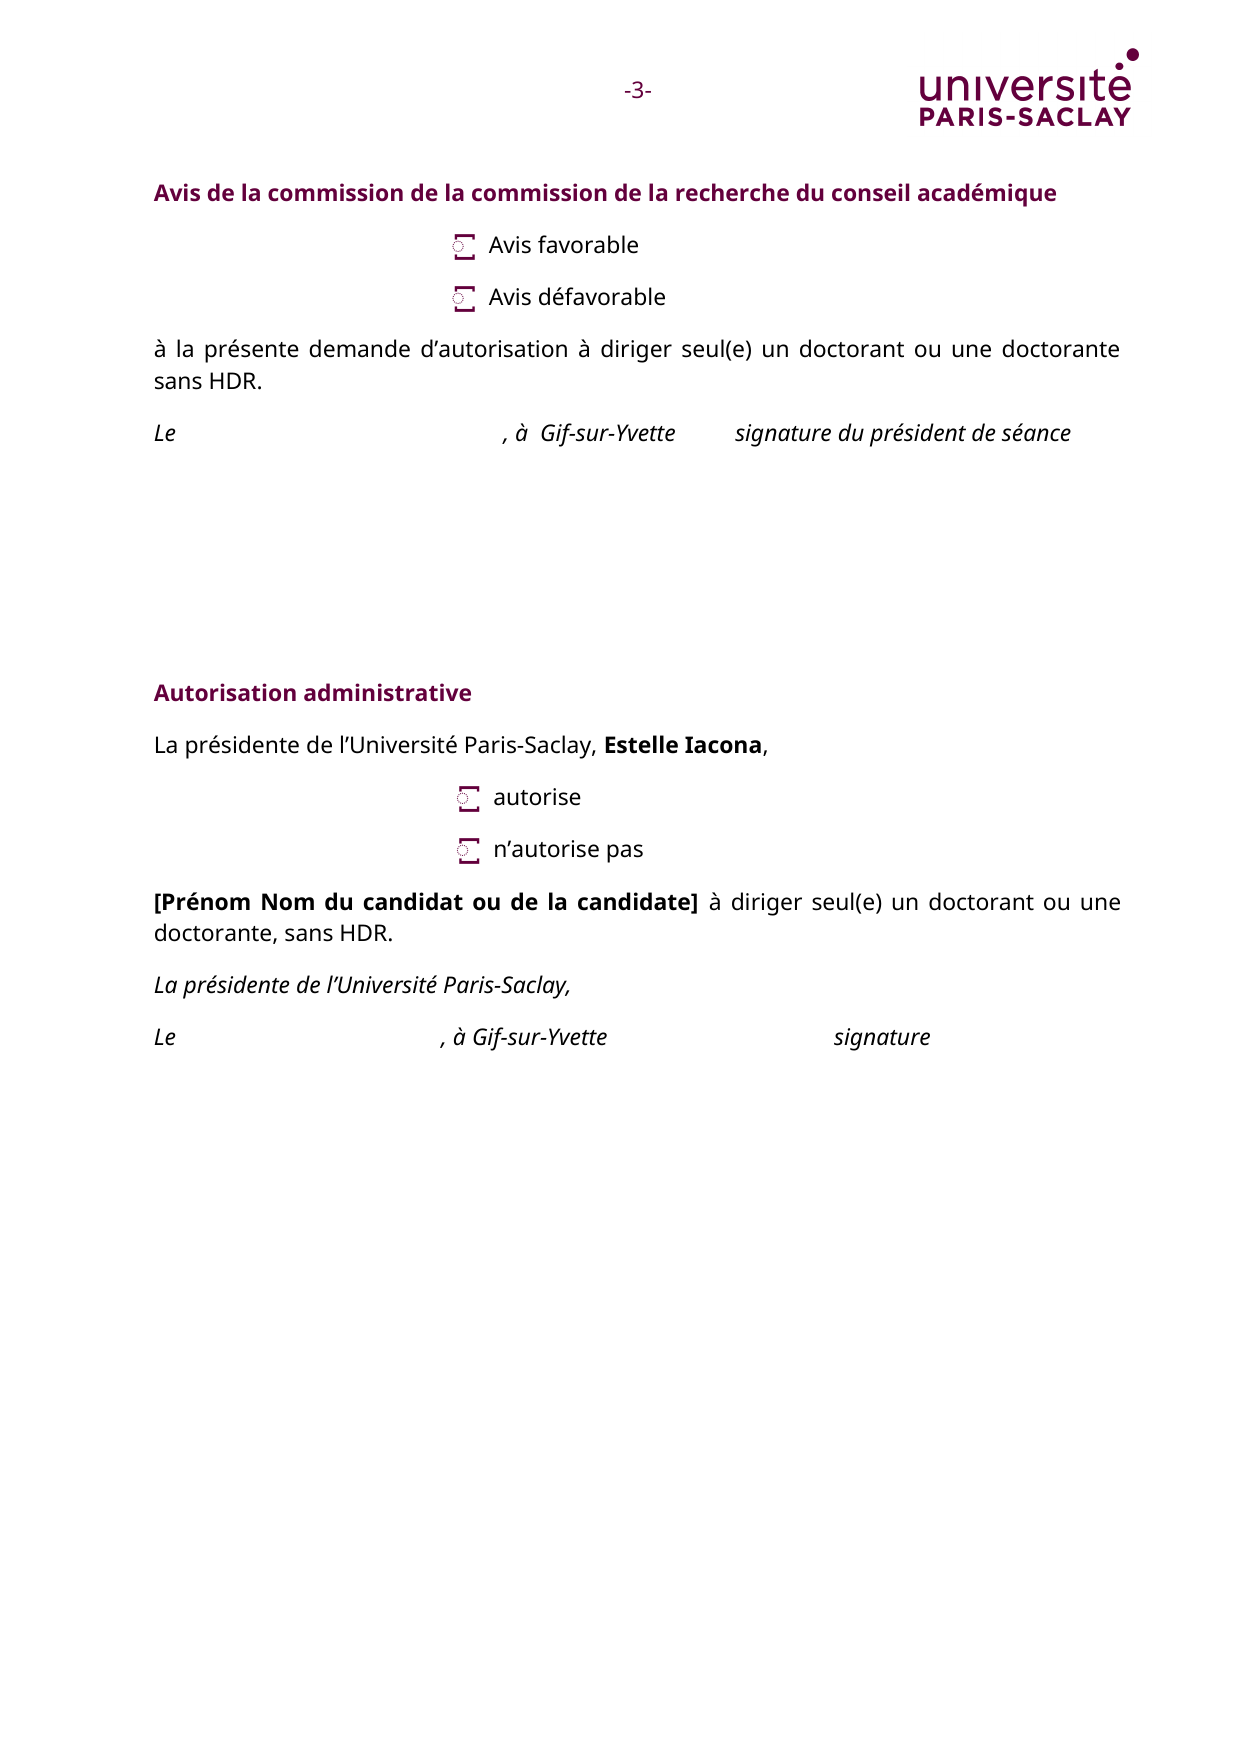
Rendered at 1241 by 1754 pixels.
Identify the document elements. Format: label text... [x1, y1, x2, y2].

list autorise [456, 781, 1122, 813]
text La présidente de l’Université Paris-Saclay, Estelle Iacona, [153, 729, 1122, 761]
picture [906, 32, 1152, 137]
text à la présente demande d’autorisation à diriger seul(e) un doctorant ou une doctorante sans HDR. [153, 333, 1122, 396]
list n’autorise pas [456, 833, 1122, 865]
list Avis favorable [451, 229, 1122, 261]
text [Prénom Nom du candidat ou de la candidate] à diriger seul(e) un doctorant ou une doctorante, sans HDR. [153, 886, 1122, 948]
text Le , à Gif-sur-Yvette signature [153, 1021, 1122, 1052]
list Avis défavorable [451, 281, 1122, 313]
text Avis de la commission de la commission de la recherche du conseil académique [153, 177, 1122, 208]
text Autorisation administrative [153, 677, 1122, 708]
text La présidente de l’Université Paris-Saclay, [153, 969, 1122, 1000]
text Le , à Gif-sur-Yvette signature du président de séance [153, 417, 1122, 448]
